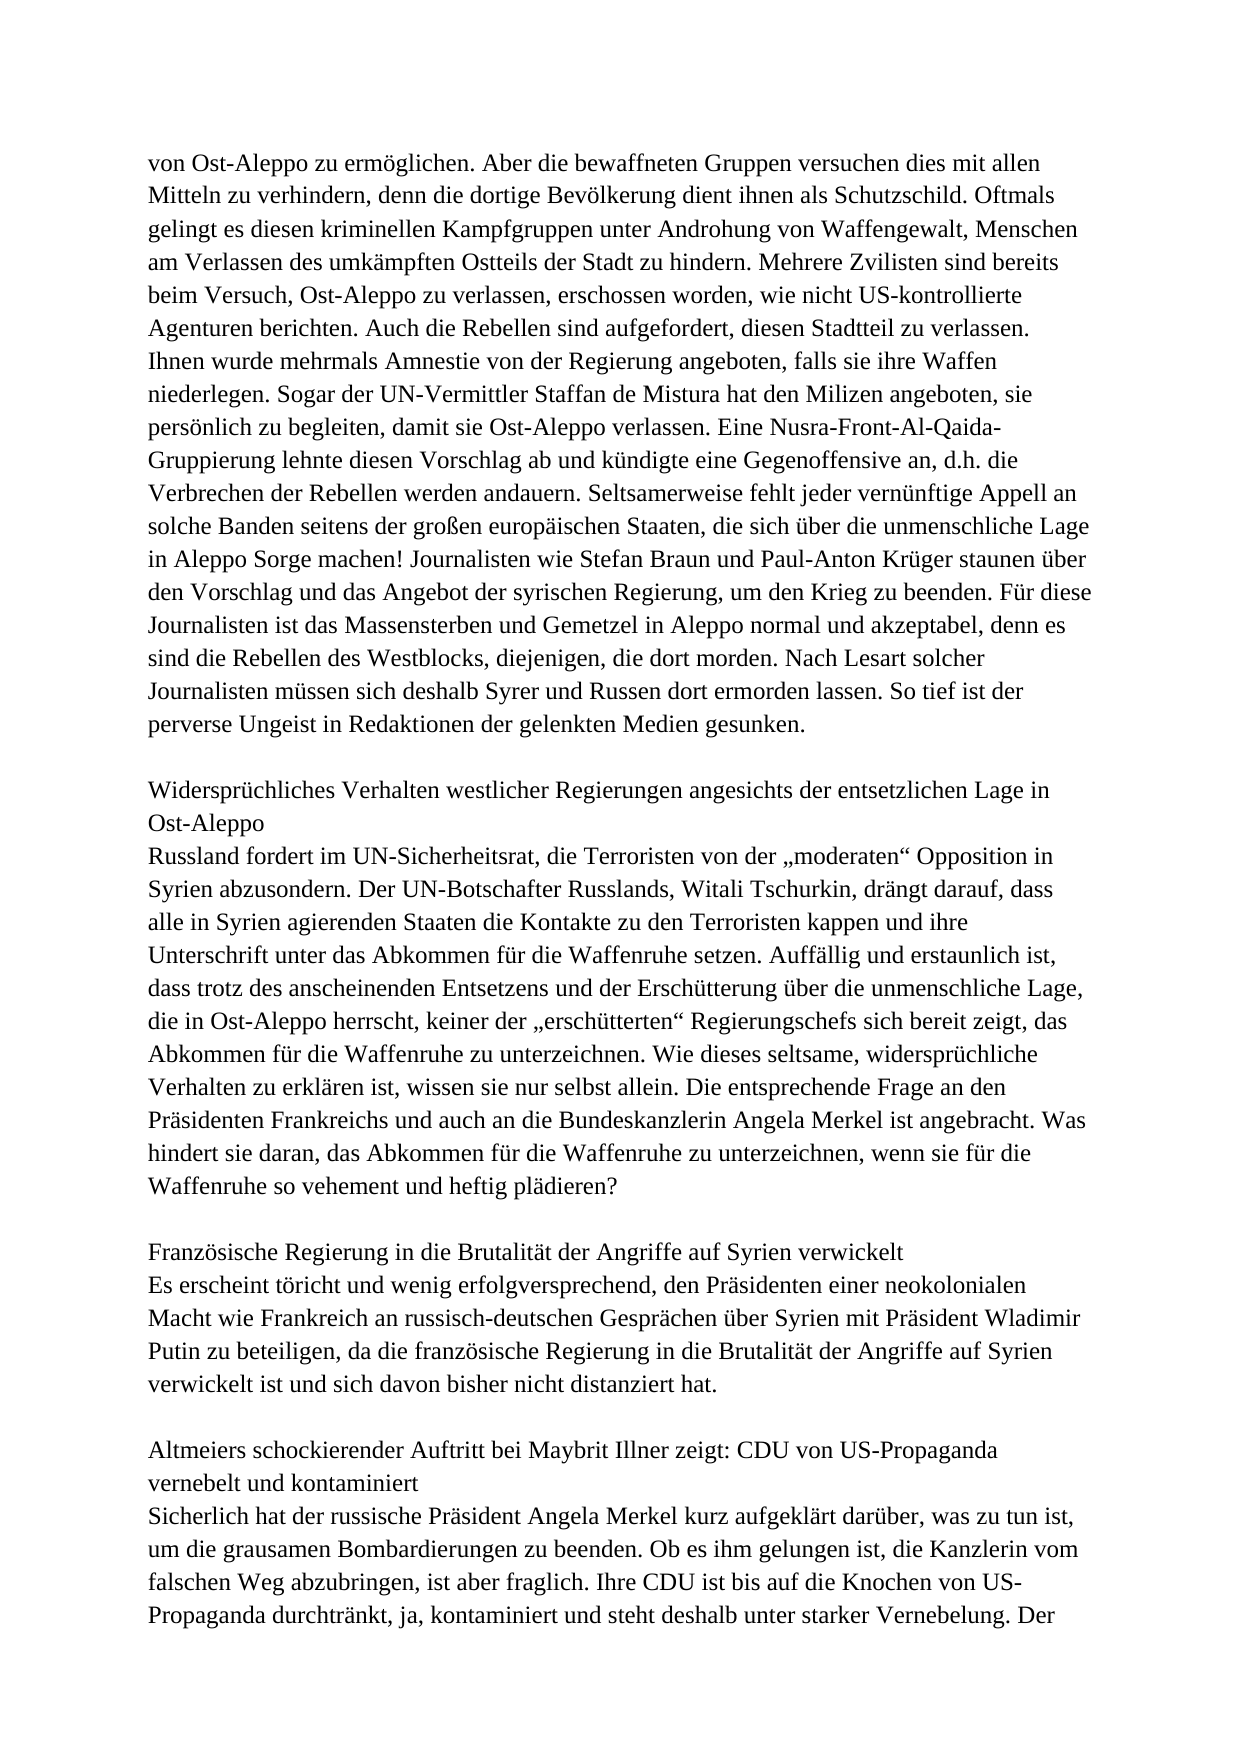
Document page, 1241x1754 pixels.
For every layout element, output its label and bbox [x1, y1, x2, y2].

text [148, 148, 1093, 1629]
